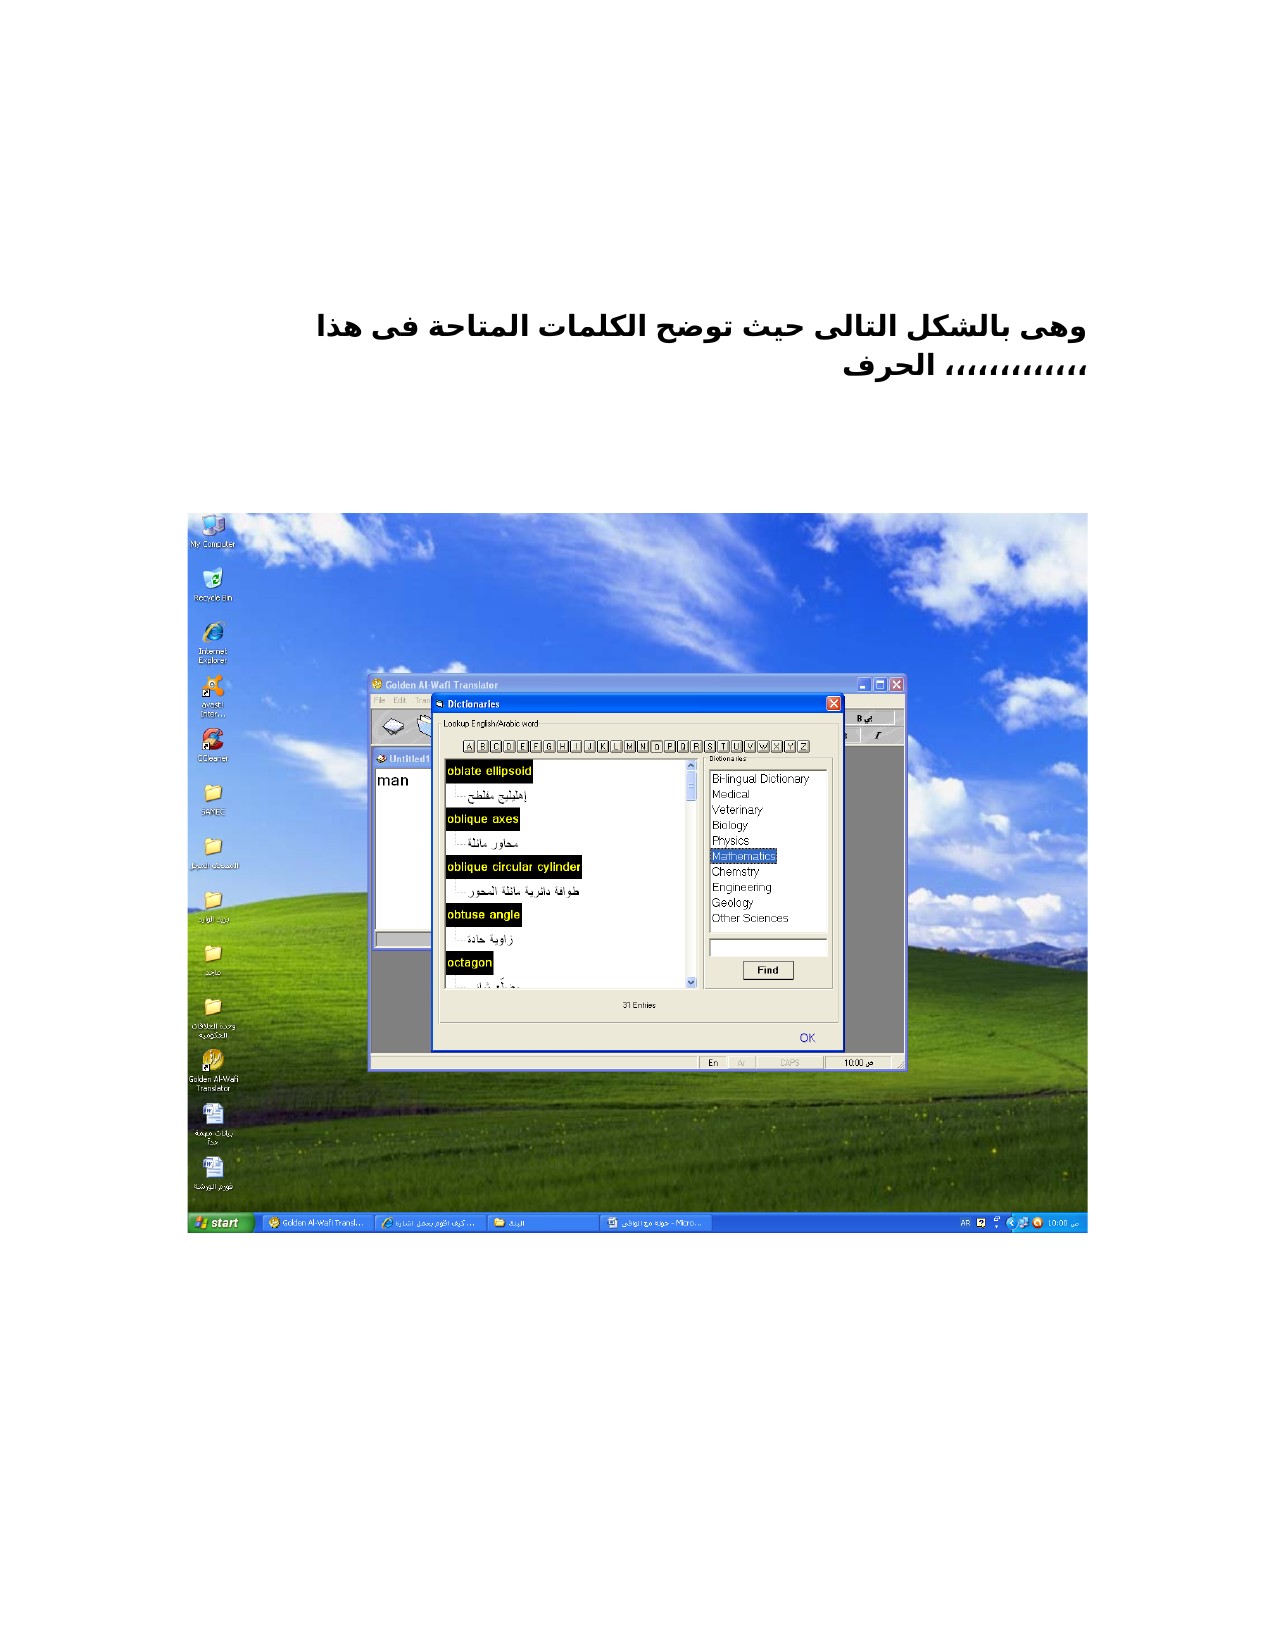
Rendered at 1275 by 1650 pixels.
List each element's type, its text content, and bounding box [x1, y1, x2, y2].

text وهى بالشكل التالى حيث توضح الكلمات المتاحة فى هذا الحرف ،،،،،،،،،،،،، [187, 309, 1087, 381]
picture [187, 513, 1088, 1233]
